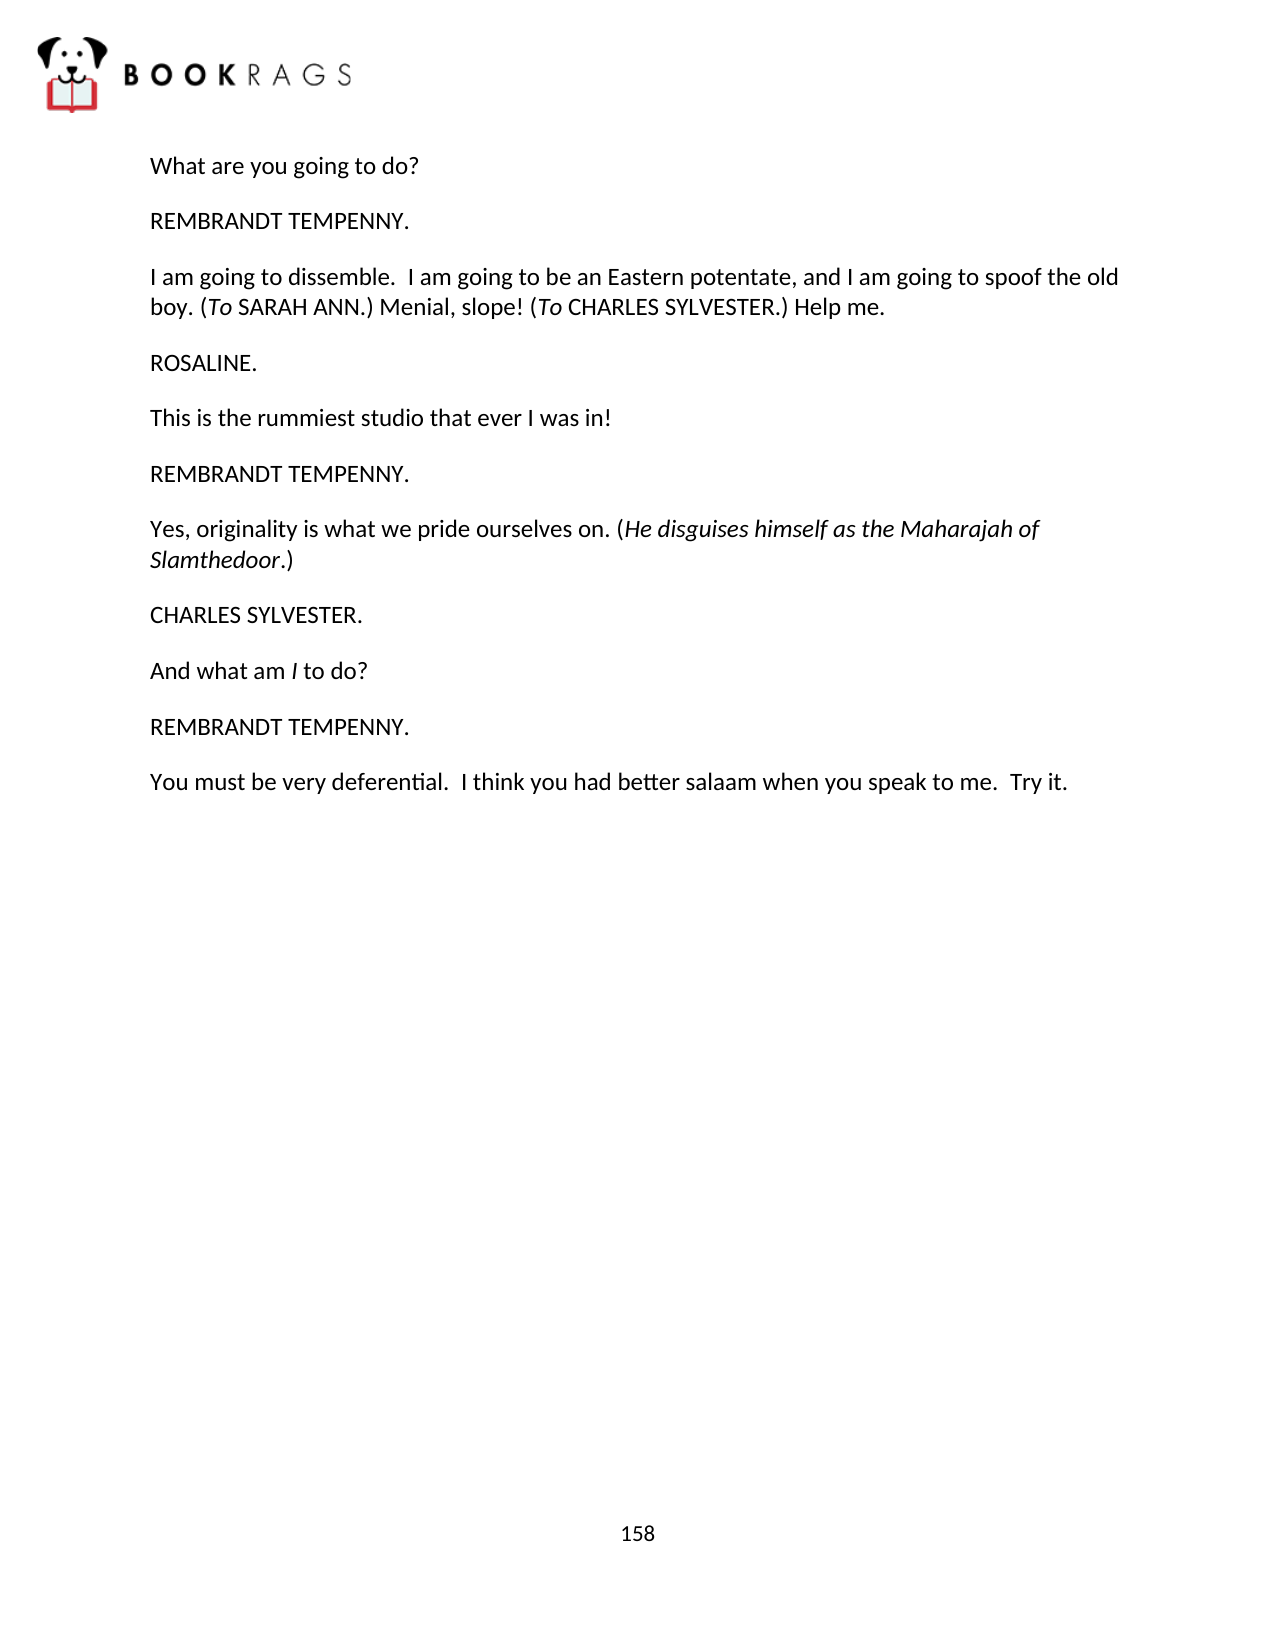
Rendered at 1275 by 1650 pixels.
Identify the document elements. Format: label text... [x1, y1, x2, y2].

text This is the rummiest studio that ever I was in! [150, 403, 1125, 433]
text CHARLES SYLVESTER. [150, 600, 1125, 630]
text And what am I to do? [150, 655, 1125, 686]
text Yes, originality is what we pride ourselves on. (He disguises himself as the Maharajah of Slamthedoor.) [150, 514, 1125, 575]
text You must be very deferential. I think you had better salaam when you speak to me. Try it. [150, 766, 1125, 797]
text REMBRANDT TEMPENNY. [150, 458, 1125, 489]
picture [37, 37, 351, 113]
text What are you going to do? [150, 150, 1125, 181]
text REMBRANDT TEMPENNY. [150, 711, 1125, 741]
text REMBRANDT TEMPENNY. [150, 206, 1125, 236]
text ROSALINE. [150, 347, 1125, 378]
text I am going to dissemble. I am going to be an Eastern potentate, and I am going to spoof the old boy. (To SARAH ANN.) Menial, slope! (To CHARLES SYLVESTER.) Help me. [150, 261, 1125, 322]
